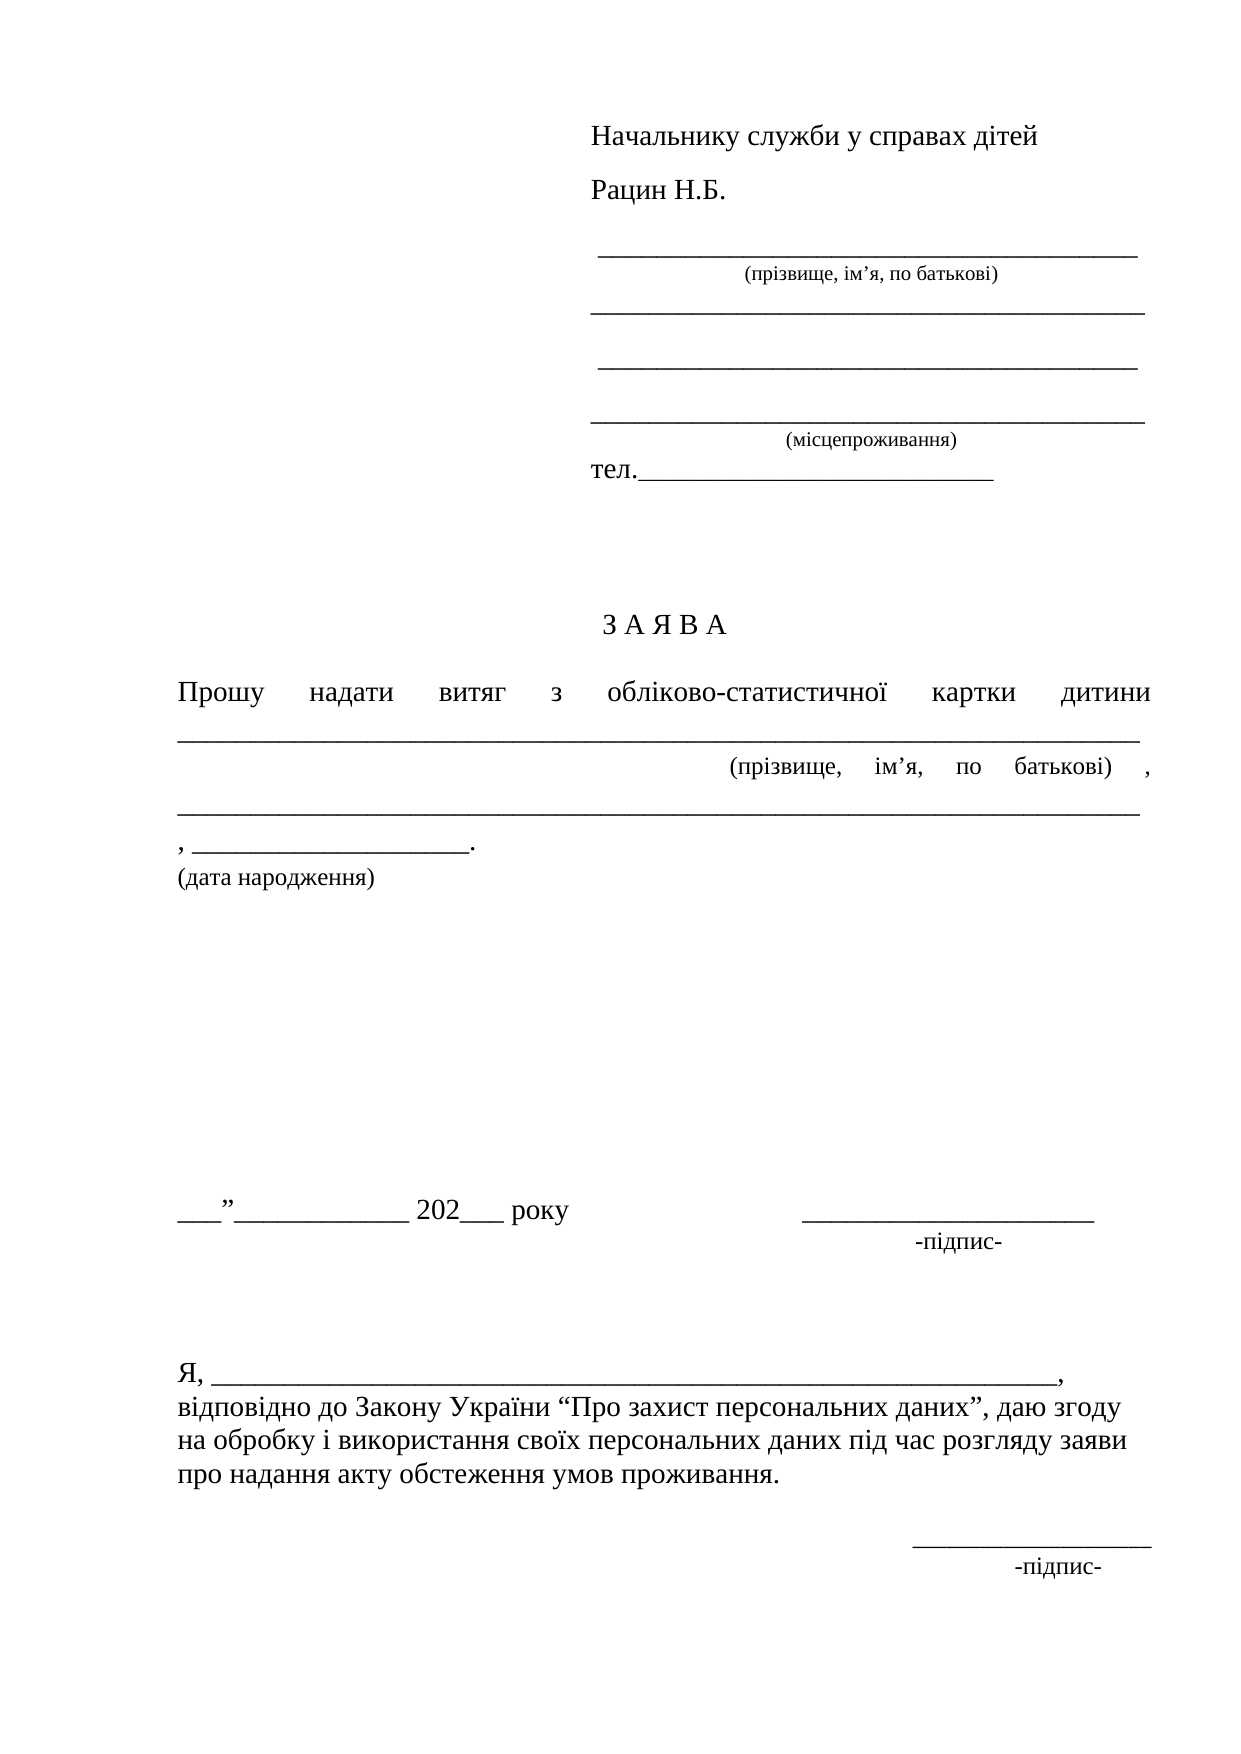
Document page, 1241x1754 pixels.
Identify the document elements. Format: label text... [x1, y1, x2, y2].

text (прізвище, ім’я, по батькові) [591, 260, 1152, 284]
text ___”____________ 202___ року ____________________ [177, 1192, 1152, 1226]
text _____________________________________ [591, 339, 1152, 372]
text ______________________________________ [591, 393, 1152, 427]
text (прізвище, ім’я, по батькові) , __________________________________________________________________ [177, 751, 1152, 818]
text ______________________________________ [591, 284, 1152, 318]
text Прошу надати витяг з обліково-статистичної картки дитини __________________________________________________________________ [177, 674, 1152, 746]
text , ___________________. [177, 823, 1152, 857]
text _____________________ [177, 1523, 1152, 1551]
text Рацин Н.Б. [591, 172, 1152, 206]
text Начальнику служби у справах дітей [591, 118, 1152, 152]
text З А Я В А [177, 607, 1152, 640]
text _____________________________________ [591, 227, 1152, 260]
text -підпис- [177, 1226, 1152, 1255]
text -підпис- [177, 1551, 1152, 1580]
text (місцепроживання) [591, 427, 1152, 451]
text тел._______________________________ [591, 451, 1152, 484]
text (дата народження) [177, 862, 1152, 891]
text Я, __________________________________________________________, відповідно до Закону України “Про захист персональних даних”, даю згоду на обробку і використання своїх персональних даних під час розгляду заяви про надання акту обстеження умов проживання. [177, 1355, 1152, 1489]
